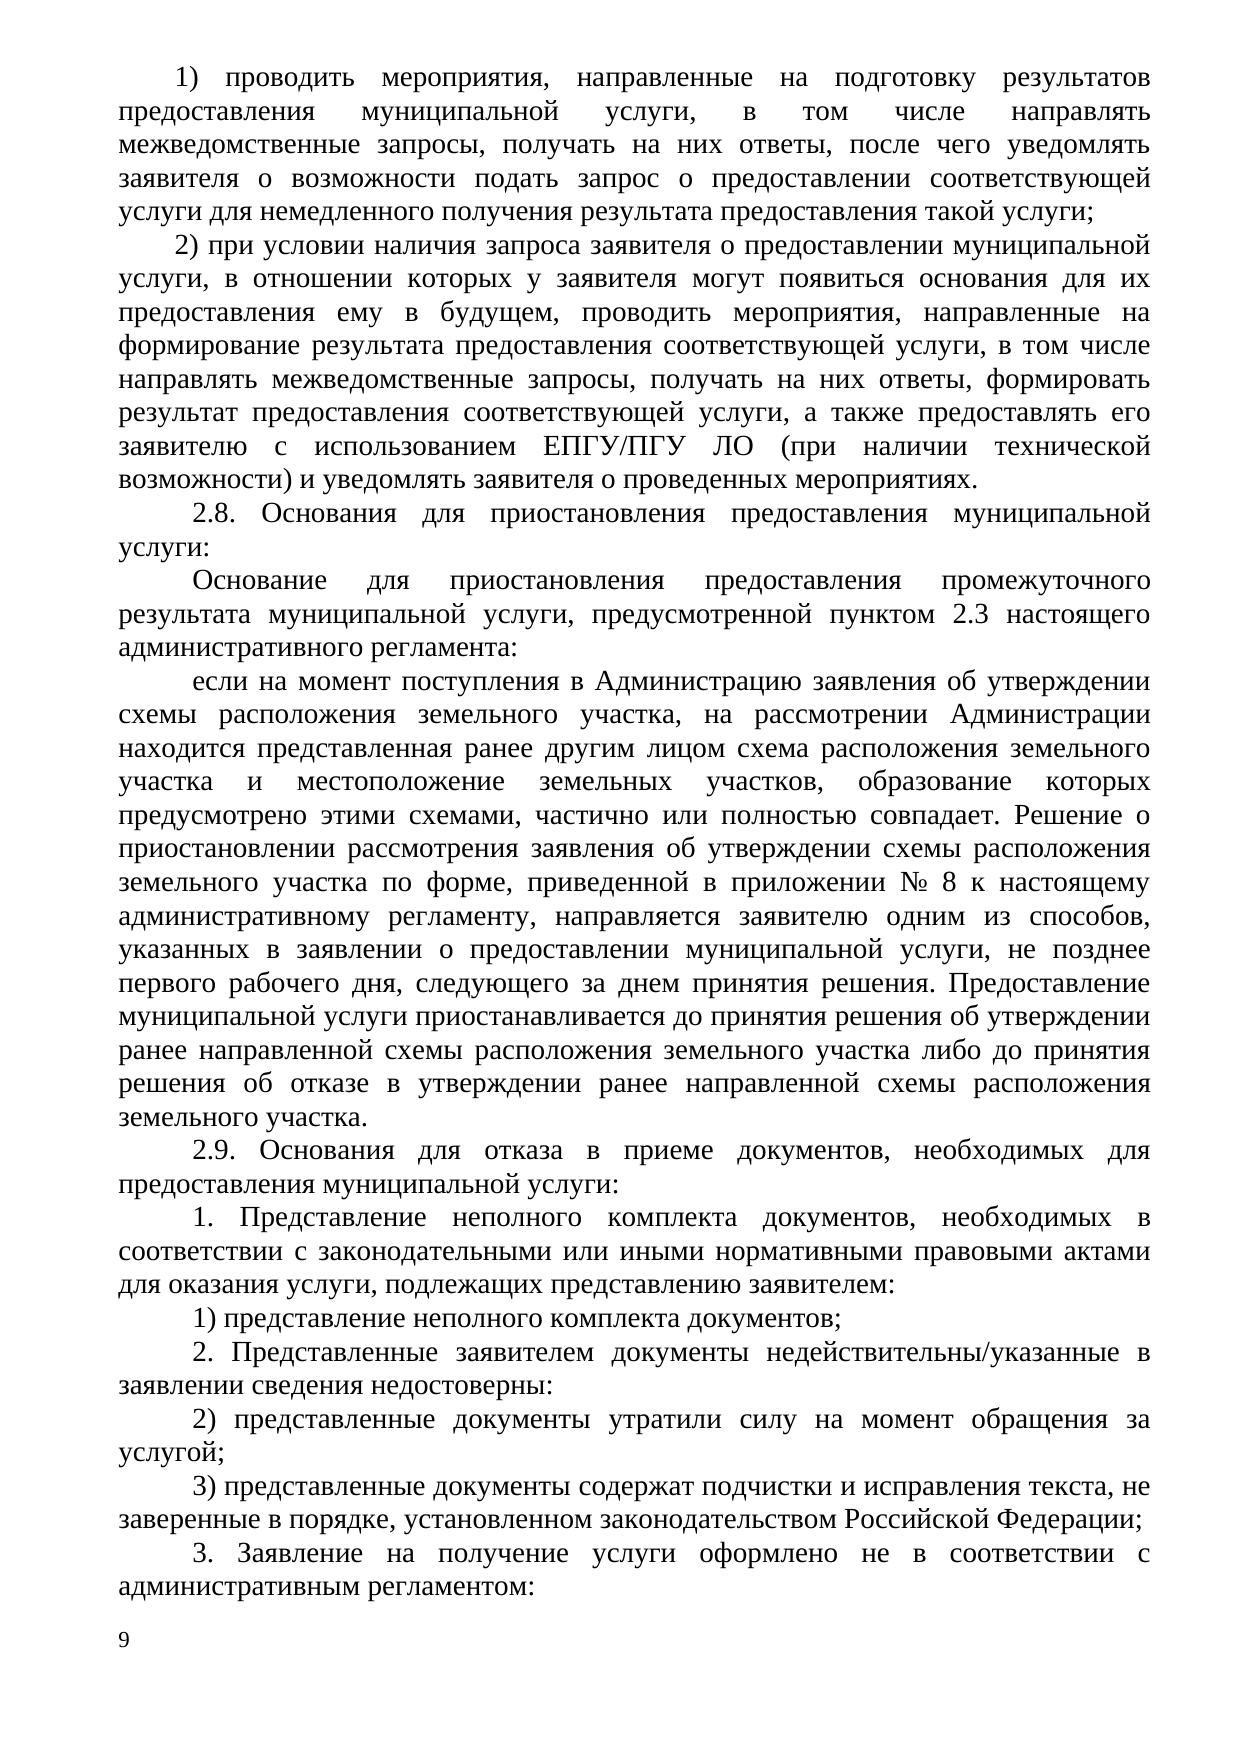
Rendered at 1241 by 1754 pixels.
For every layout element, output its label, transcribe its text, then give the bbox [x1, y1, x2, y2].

text 3. Заявление на получение услуги оформлено не в соответствии с административным регламентом: [118, 1535, 1152, 1602]
text 3) представленные документы содержат подчистки и исправления текста, не заверенные в порядке, установленном законодательством Российской Федерации; [118, 1468, 1152, 1535]
text 2.8. Основания для приостановления предоставления муниципальной услуги: [118, 495, 1152, 562]
text 1. Представление неполного комплекта документов, необходимых в соответствии с законодательными или иными нормативными правовыми актами для оказания услуги, подлежащих представлению заявителем: [118, 1199, 1152, 1300]
text 2.9. Основания для отказа в приеме документов, необходимых для предоставления муниципальной услуги: [118, 1132, 1152, 1199]
text 2) представленные документы утратили силу на момент обращения за услугой; [118, 1401, 1152, 1468]
text 1) представление неполного комплекта документов; [118, 1300, 1152, 1334]
text Основание для приостановления предоставления промежуточного результата муниципальной услуги, предусмотренной пунктом 2.3 настоящего административного регламента: [118, 562, 1152, 663]
text 2) при условии наличия запроса заявителя о предоставлении муниципальной услуги, в отношении которых у заявителя могут появиться основания для их предоставления ему в будущем, проводить мероприятия, направленные на формирование результата предоставления соответствующей услуги, в том числе направлять межведомственные запросы, получать на них ответы, формировать результат предоставления соответствующей услуги, а также предоставлять его заявителю с использованием ЕПГУ/ПГУ ЛО (при наличии технической возможности) и уведомлять заявителя о проведенных мероприятиях. [118, 227, 1152, 495]
text 1) проводить мероприятия, направленные на подготовку результатов предоставления муниципальной услуги, в том числе направлять межведомственные запросы, получать на них ответы, после чего уведомлять заявителя о возможности подать запрос о предоставлении соответствующей услуги для немедленного получения результата предоставления такой услуги; [118, 59, 1152, 227]
text если на момент поступления в Администрацию заявления об утверждении схемы расположения земельного участка, на рассмотрении Администрации находится представленная ранее другим лицом схема расположения земельного участка и местоположение земельных участков, образование которых предусмотрено этими схемами, частично или полностью совпадает. Решение о приостановлении рассмотрения заявления об утверждении схемы расположения земельного участка по форме, приведенной в приложении № 8 к настоящему административному регламенту, направляется заявителю одним из способов, указанных в заявлении о предоставлении муниципальной услуги, не позднее первого рабочего дня, следующего за днем принятия решения. Предоставление муниципальной услуги приостанавливается до принятия решения об утверждении ранее направленной схемы расположения земельного участка либо до принятия решения об отказе в утверждении ранее направленной схемы расположения земельного участка. [118, 663, 1152, 1132]
text 2. Представленные заявителем документы недействительны/указанные в заявлении сведения недостоверны: [118, 1334, 1152, 1401]
